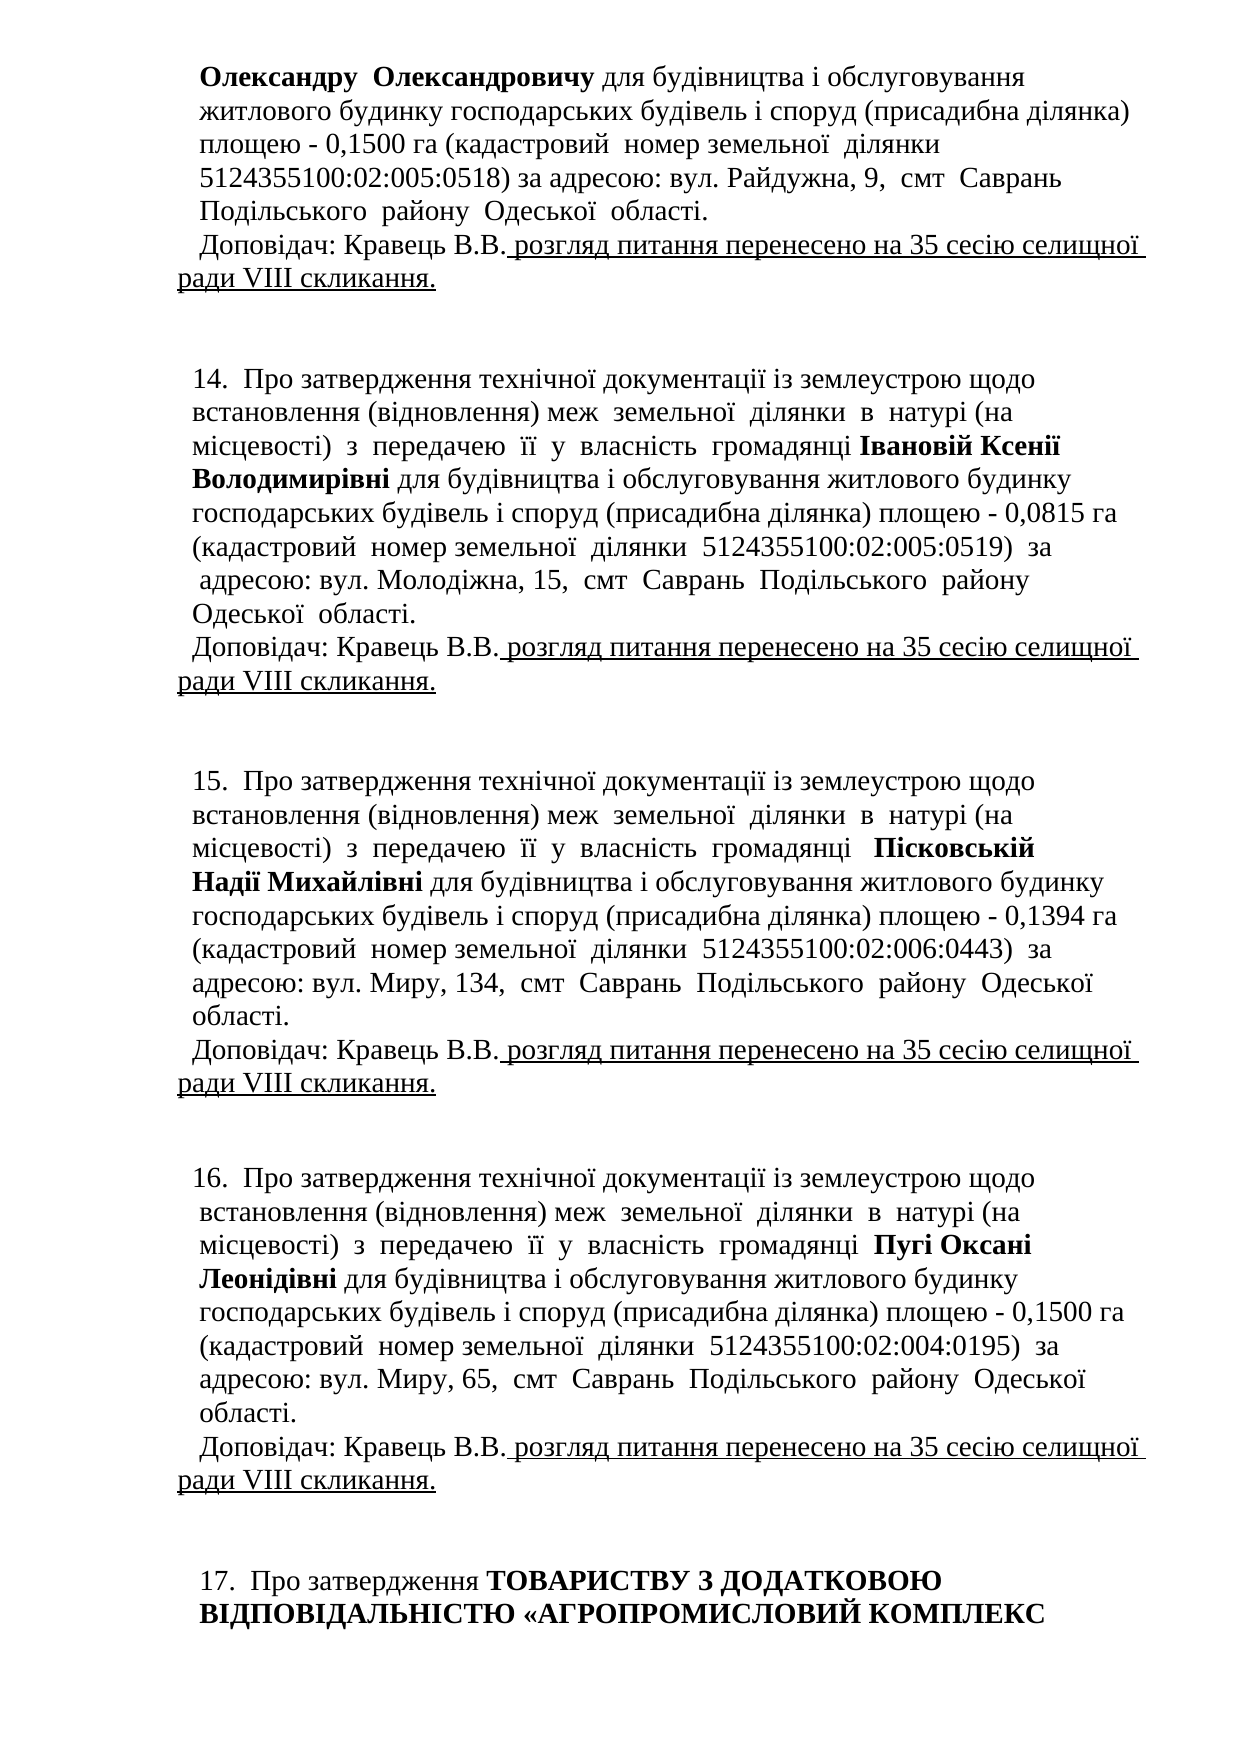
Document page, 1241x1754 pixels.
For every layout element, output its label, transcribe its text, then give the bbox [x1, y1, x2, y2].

text господарських будівель і споруд (присадибна ділянка) площею - 0,0815 га [177, 495, 1152, 529]
text місцевості) з передачею її у власність громадянці Івановій Ксенії [177, 428, 1152, 462]
text житлового будинку господарських будівель і споруд (присадибна ділянка) [177, 93, 1152, 126]
text Доповідач: Кравець В.В. розгляд питання перенесено на 35 сесію селищної ради VIII скликання. [177, 1032, 1152, 1099]
text 15. Про затвердження технічної документації із землеустрою щодо [177, 763, 1152, 797]
text Одеської області. [177, 596, 1152, 629]
text площею - 0,1500 га (кадастровий номер земельної ділянки [177, 126, 1152, 160]
text області. [177, 998, 1152, 1032]
text господарських будівель і споруд (присадибна ділянка) площею - 0,1394 га [177, 898, 1152, 931]
text (кадастровий номер земельної ділянки 5124355100:02:005:0519) за [177, 529, 1152, 562]
text Подільського району Одеської області. [177, 193, 1152, 227]
text Володимирівні для будівництва і обслуговування житлового будинку [177, 462, 1152, 495]
text 5124355100:02:005:0518) за адресою: вул. Райдужна, 9, смт Саврань [177, 160, 1152, 193]
text Олександру Олександровичу для будівництва і обслуговування [177, 59, 1152, 93]
text адресою: вул. Молодіжна, 15, смт Саврань Подільського району [177, 562, 1152, 596]
text встановлення (відновлення) меж земельної ділянки в натурі (на [177, 394, 1152, 428]
text встановлення (відновлення) меж земельної ділянки в натурі (на [177, 797, 1152, 831]
text Надії Михайлівні для будівництва і обслуговування житлового будинку [177, 864, 1152, 898]
text місцевості) з передачею її у власність громадянці Пугі Оксані [177, 1227, 1152, 1261]
text господарських будівель і споруд (присадибна ділянка) площею - 0,1500 га [177, 1294, 1152, 1328]
text Леонідівні для будівництва і обслуговування житлового будинку [177, 1261, 1152, 1294]
text адресою: вул. Миру, 65, смт Саврань Подільського району Одеської [177, 1362, 1152, 1395]
text Доповідач: Кравець В.В. розгляд питання перенесено на 35 сесію селищної ради VIII скликання. [177, 1429, 1152, 1496]
text адресою: вул. Миру, 134, смт Саврань Подільського району Одеської [177, 965, 1152, 998]
text області. [177, 1395, 1152, 1429]
text місцевості) з передачею її у власність громадянці Пісковській [177, 831, 1152, 864]
text 16. Про затвердження технічної документації із землеустрою щодо [177, 1160, 1152, 1194]
text 14. Про затвердження технічної документації із землеустрою щодо [192, 361, 1152, 394]
text встановлення (відновлення) меж земельної ділянки в натурі (на [177, 1194, 1152, 1227]
text Доповідач: Кравець В.В. розгляд питання перенесено на 35 сесію селищної ради VIII скликання. [177, 227, 1152, 294]
text 17. Про затвердження ТОВАРИСТВУ З ДОДАТКОВОЮ [177, 1563, 1152, 1596]
text (кадастровий номер земельної ділянки 5124355100:02:006:0443) за [177, 931, 1152, 965]
text (кадастровий номер земельної ділянки 5124355100:02:004:0195) за [177, 1328, 1152, 1362]
text ВІДПОВІДАЛЬНІСТЮ «АГРОПРОМИСЛОВИЙ КОМПЛЕКС [177, 1596, 1152, 1630]
text Доповідач: Кравець В.В. розгляд питання перенесено на 35 сесію селищної ради VIII скликання. [177, 629, 1152, 696]
